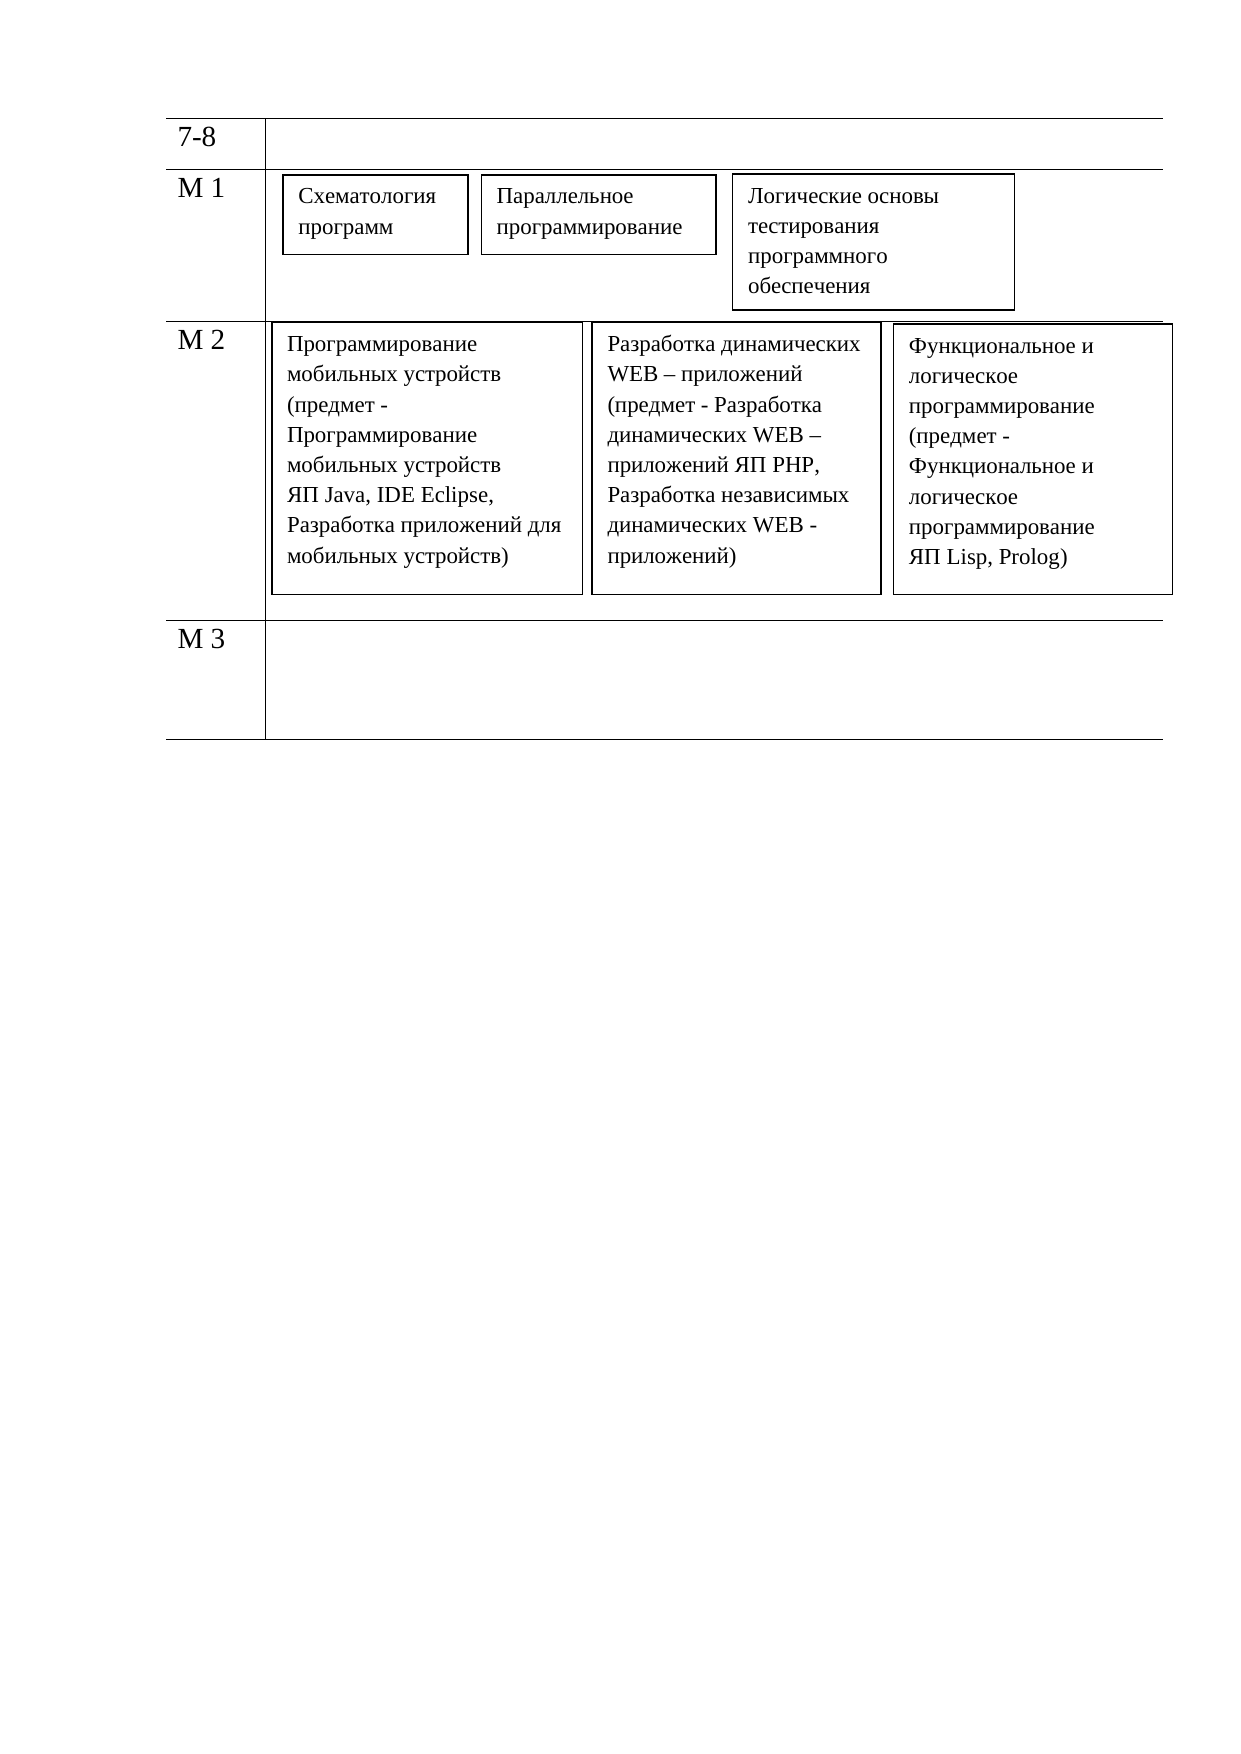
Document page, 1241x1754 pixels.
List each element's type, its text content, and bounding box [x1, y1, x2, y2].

table_cell M 2 [166, 322, 265, 620]
table_cell 7-8 [166, 119, 265, 169]
table_cell [266, 170, 1163, 321]
table_cell [266, 621, 1163, 739]
table_cell M 1 [166, 170, 265, 321]
table_cell M 3 [166, 621, 265, 739]
table_cell [266, 119, 1163, 169]
table_cell [266, 322, 1163, 620]
